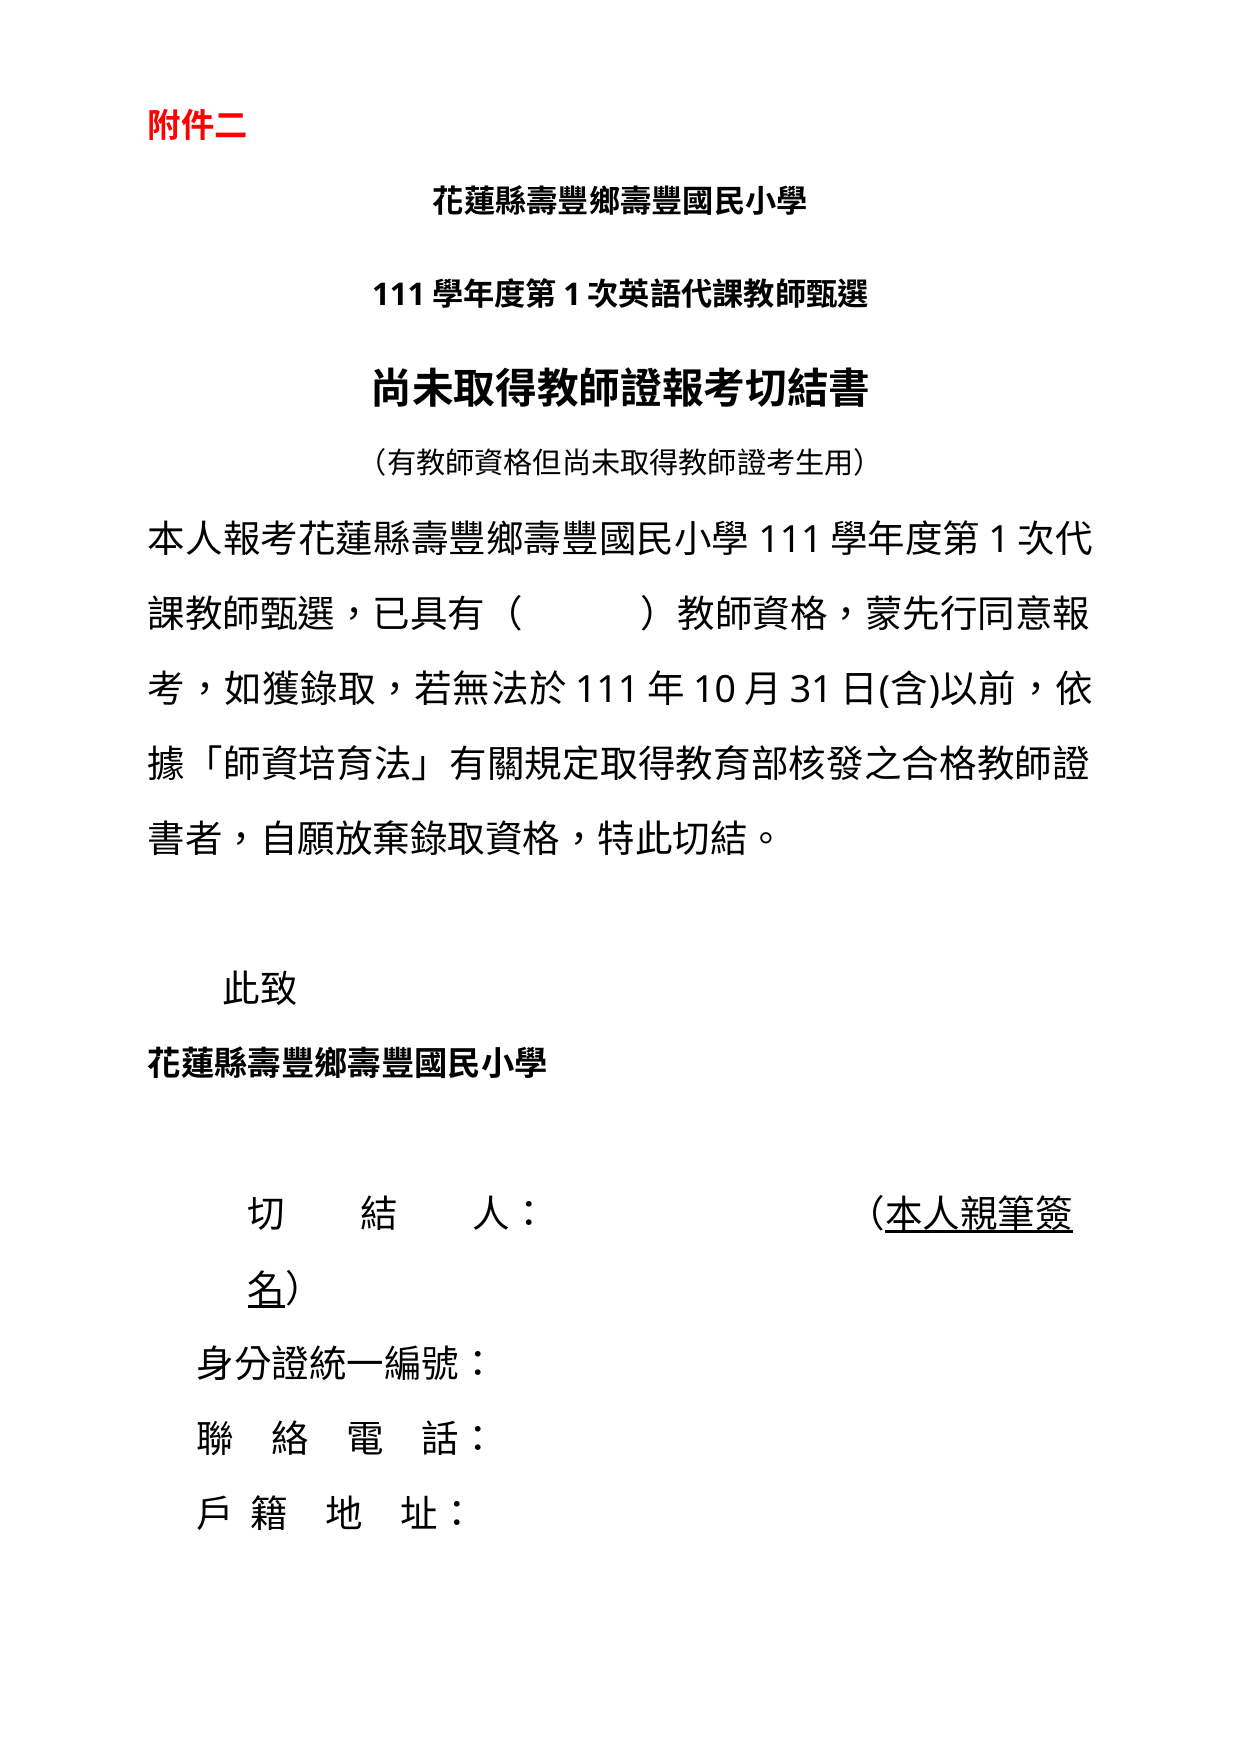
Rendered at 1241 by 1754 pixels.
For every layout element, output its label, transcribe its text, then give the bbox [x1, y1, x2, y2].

text 切 結 人： （本人親筆簽名） [248, 1173, 1092, 1323]
text 花蓮縣壽豐鄉壽豐國民小學 [148, 1023, 1092, 1098]
text 聯 絡 電 話： [148, 1398, 1092, 1473]
text 花蓮縣壽豐鄉壽豐國民小學 [148, 161, 1092, 236]
text 身分證統一編號： [148, 1323, 1092, 1398]
text 尚未取得教師證報考切結書 [148, 348, 1092, 423]
text 111學年度第1次英語代課教師甄選 [148, 254, 1092, 329]
text 戶 籍 地 址： [148, 1473, 1092, 1548]
text 附件二 [148, 86, 1092, 161]
text 此致 [148, 948, 1092, 1023]
text （有教師資格但尚未取得教師證考生用） [148, 423, 1092, 498]
text 本人報考花蓮縣壽豐鄉壽豐國民小學111學年度第1次代課教師甄選，已具有（ ）教師資格，蒙先行同意報考，如獲錄取，若無法於111年10月31日(含)以前，依據「師資培育法」有關規定取得教育部核發之合格教師證書者，自願放棄錄取資格，特此切結。 [148, 498, 1092, 873]
